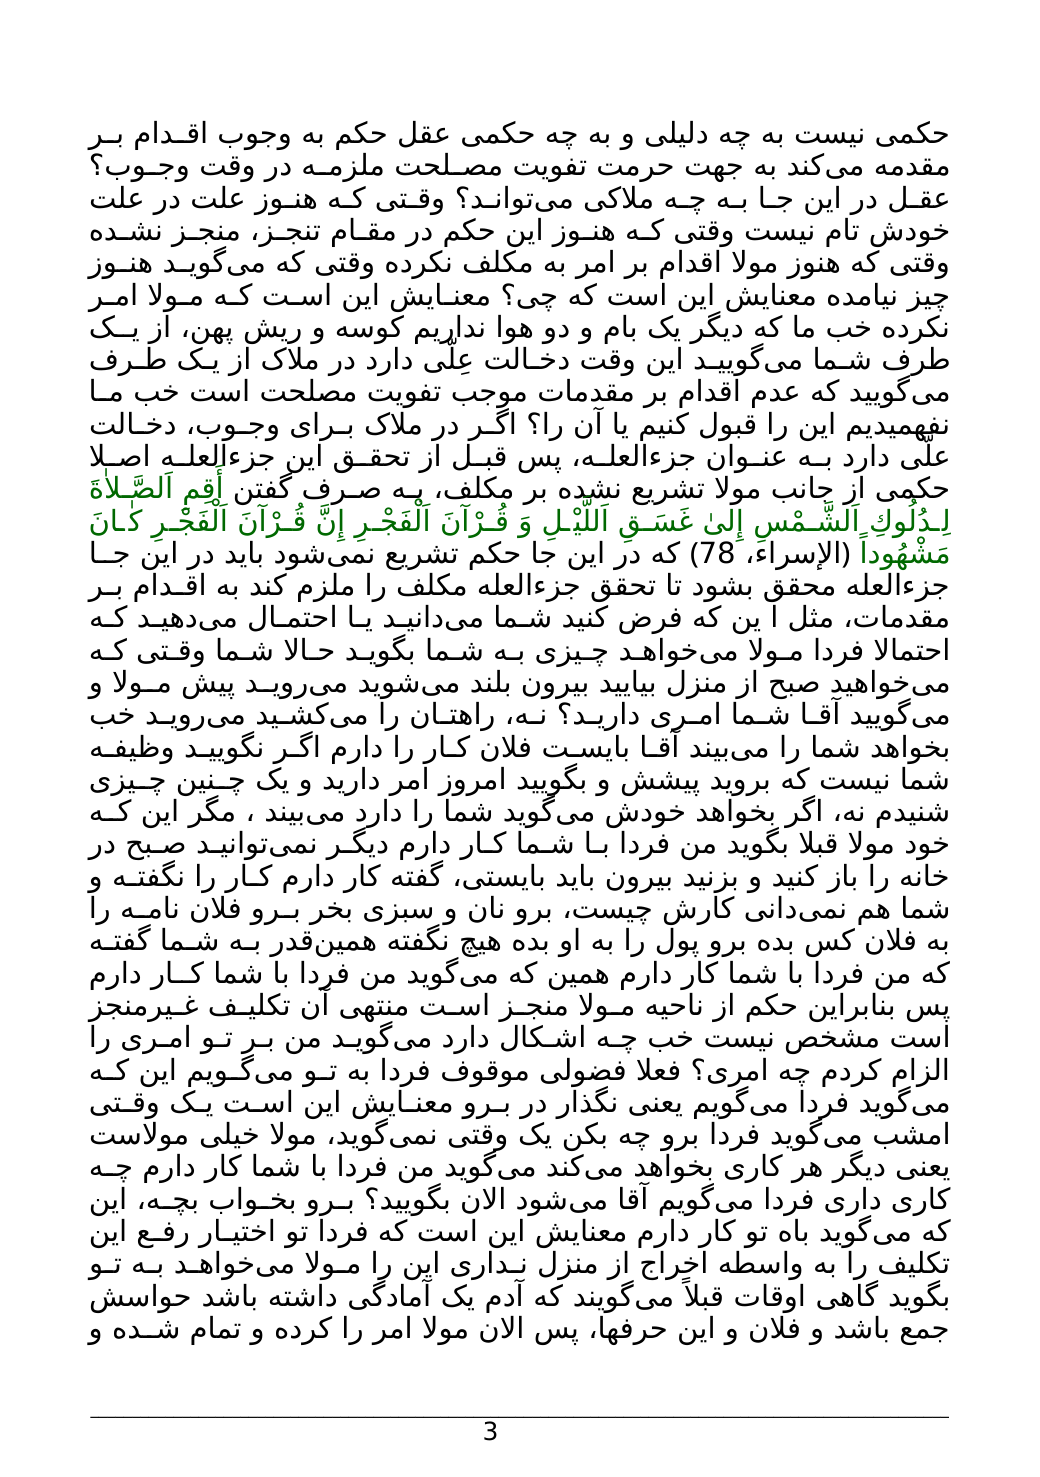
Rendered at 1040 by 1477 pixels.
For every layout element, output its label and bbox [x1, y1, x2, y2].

text [89, 118, 951, 1345]
